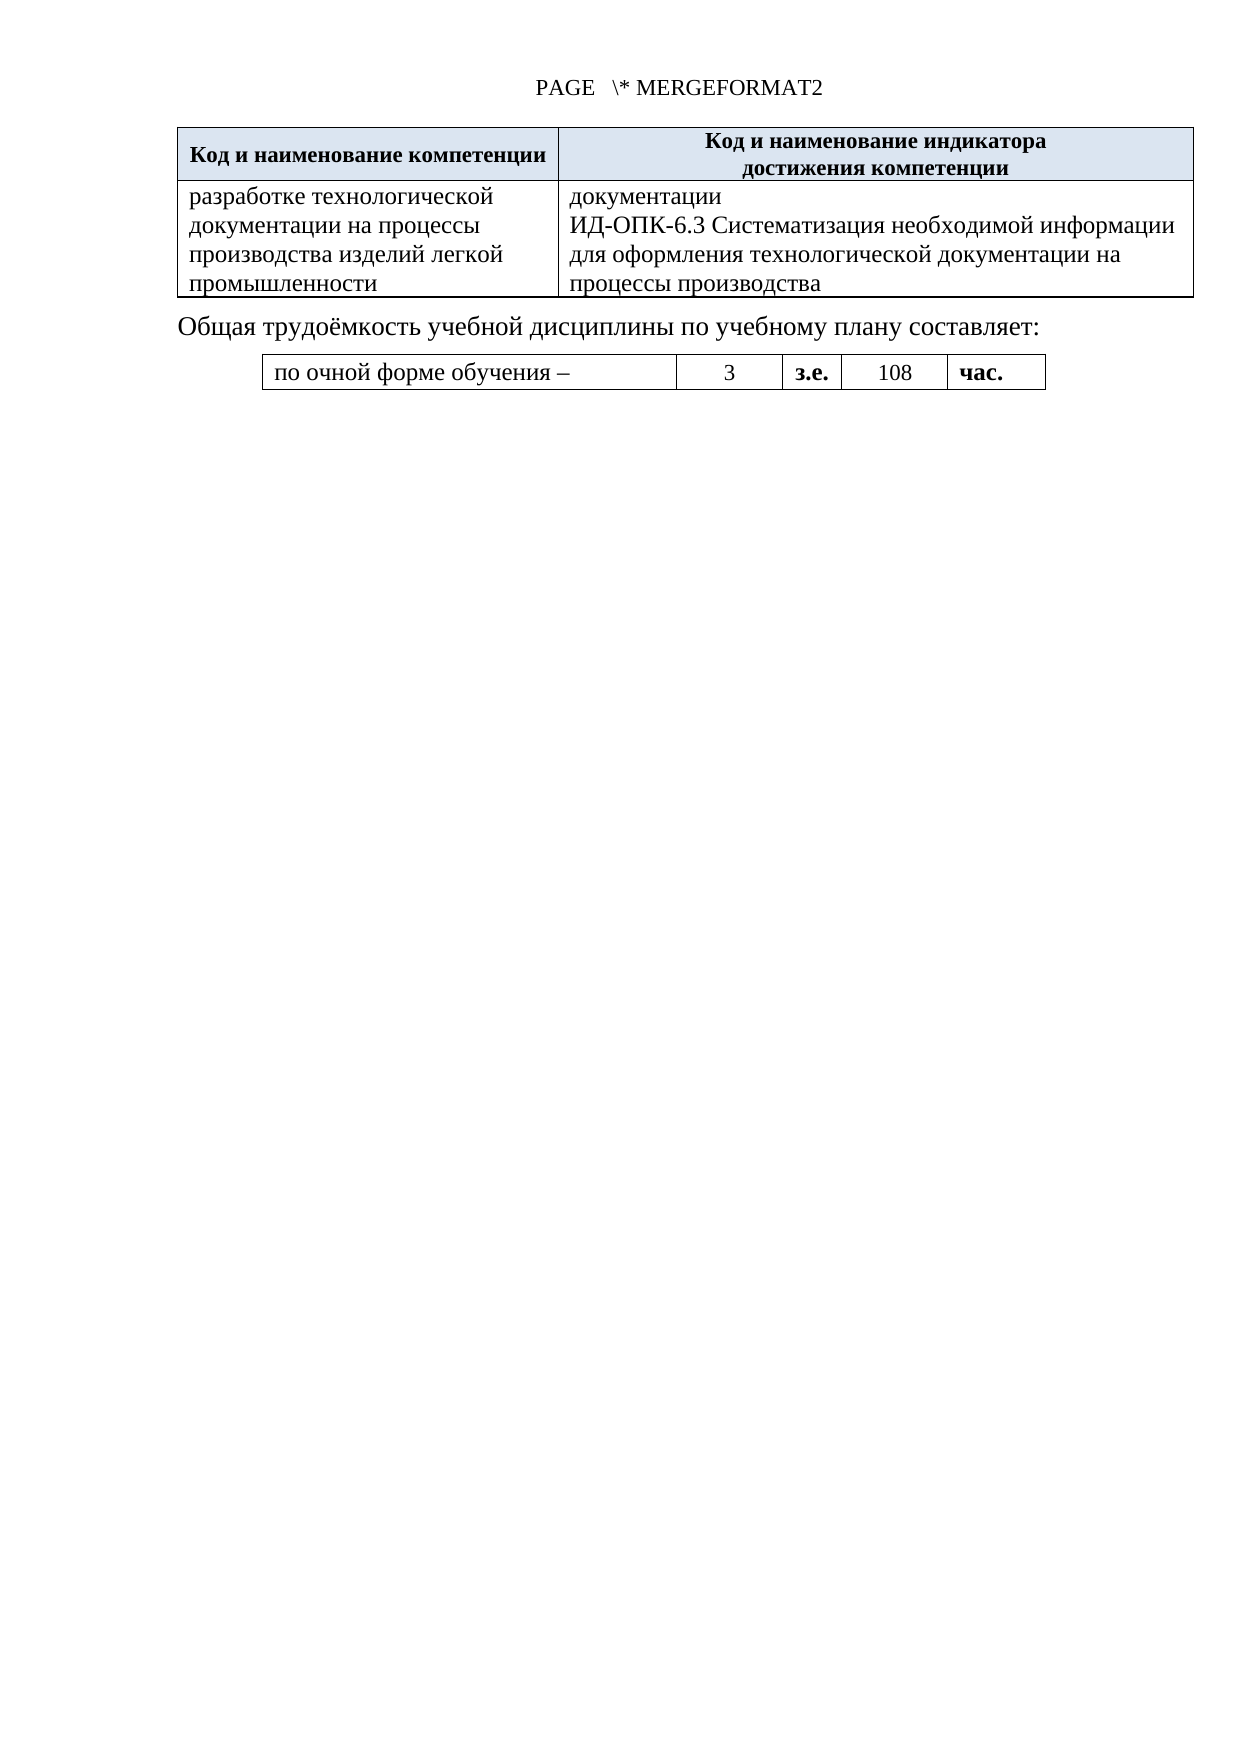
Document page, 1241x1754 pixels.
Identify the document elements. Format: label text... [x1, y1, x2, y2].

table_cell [178, 181, 558, 296]
table_header Код и наименование индикатора достижения компетенции [559, 128, 1193, 180]
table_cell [559, 181, 1193, 296]
subtitle Общая трудоёмкость учебной дисциплины по учебному плану составляет: [177, 310, 1181, 341]
table_header з.е. [783, 355, 841, 389]
table_header Код и наименование компетенции [178, 128, 558, 180]
table_header по очной форме обучения – [263, 355, 676, 389]
table_header 108 [842, 355, 947, 389]
table_header 3 [677, 355, 782, 389]
table_header час. [948, 355, 1045, 389]
